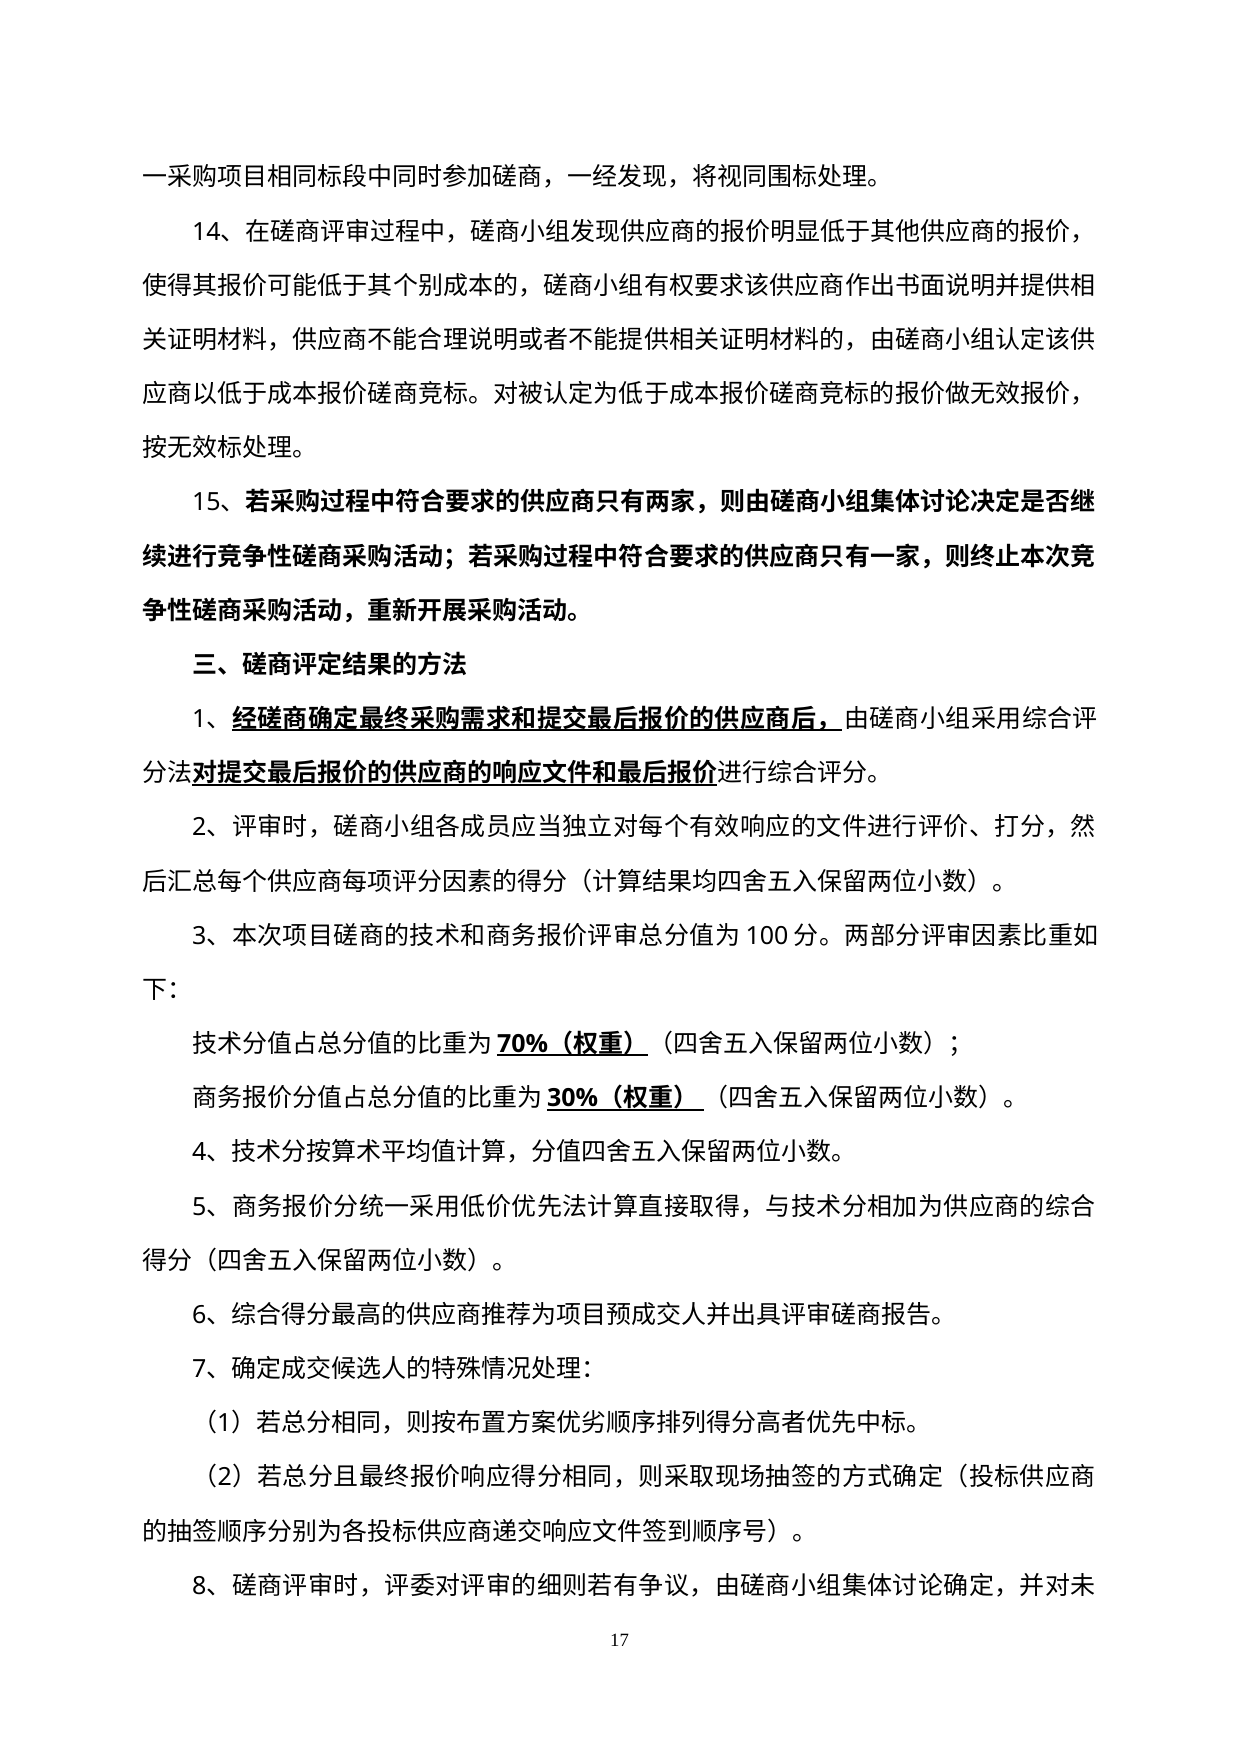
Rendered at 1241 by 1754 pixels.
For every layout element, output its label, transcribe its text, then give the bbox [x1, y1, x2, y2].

text 2、评审时，磋商小组各成员应当独立对每个有效响应的文件进行评价、打分，然后汇总每个供应商每项评分因素的得分（计算结果均四舍五入保留两位小数）。 [142, 792, 1098, 901]
text 6、综合得分最高的供应商推荐为项目预成交人并出具评审磋商报告。 [142, 1280, 1098, 1334]
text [142, 1551, 1098, 1605]
text 5、商务报价分统一采用低价优先法计算直接取得，与技术分相加为供应商的综合得分（四舍五入保留两位小数）。 [142, 1172, 1098, 1280]
text （1）若总分相同，则按布置方案优劣顺序排列得分高者优先中标。 [142, 1388, 1098, 1442]
text 4、技术分按算术平均值计算，分值四舍五入保留两位小数。 [142, 1117, 1098, 1172]
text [142, 142, 1098, 197]
text 14、在磋商评审过程中，磋商小组发现供应商的报价明显低于其他供应商的报价，使得其报价可能低于其个别成本的，磋商小组有权要求该供应商作出书面说明并提供相关证明材料，供应商不能合理说明或者不能提供相关证明材料的，由磋商小组认定该供应商以低于成本报价磋商竞标。对被认定为低于成本报价磋商竞标的报价做无效报价，按无效标处理。 [142, 197, 1098, 467]
text （2）若总分且最终报价响应得分相同，则采取现场抽签的方式确定（投标供应商的抽签顺序分别为各投标供应商递交响应文件签到顺序号）。 [142, 1442, 1098, 1551]
text 商务报价分值占总分值的比重为30%（权重） （四舍五入保留两位小数）。 [142, 1063, 1098, 1117]
text 15、若采购过程中符合要求的供应商只有两家，则由磋商小组集体讨论决定是否继续进行竞争性磋商采购活动；若采购过程中符合要求的供应商只有一家，则终止本次竞争性磋商采购活动，重新开展采购活动。 [142, 467, 1098, 630]
text 三、磋商评定结果的方法 [142, 630, 1098, 684]
text 3、本次项目磋商的技术和商务报价评审总分值为100分。两部分评审因素比重如下： [142, 901, 1098, 1009]
text 1、经磋商确定最终采购需求和提交最后报价的供应商后，由磋商小组采用综合评分法对提交最后报价的供应商的响应文件和最后报价进行综合评分。 [142, 684, 1098, 792]
text 7、确定成交候选人的特殊情况处理： [142, 1334, 1098, 1388]
text 技术分值占总分值的比重为70%（权重）（四舍五入保留两位小数）； [142, 1009, 1098, 1063]
